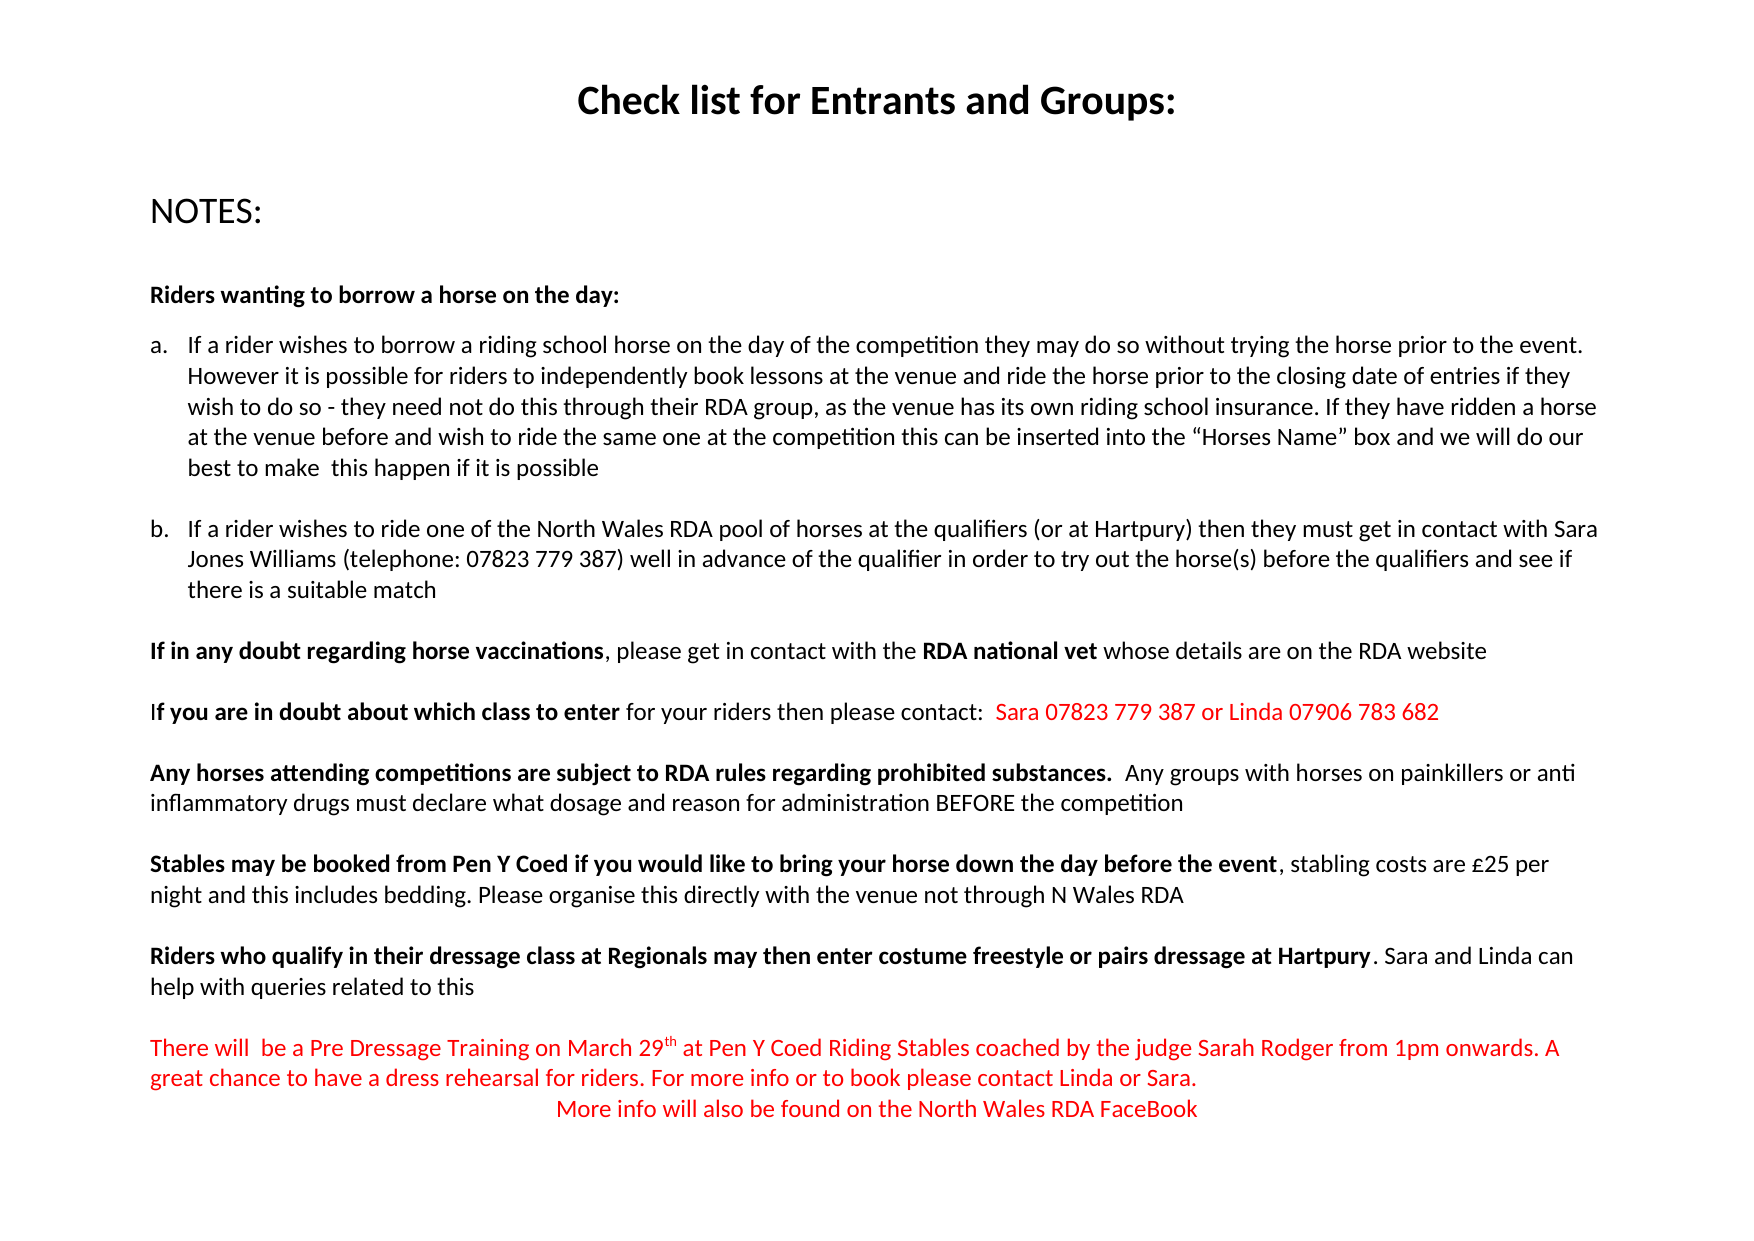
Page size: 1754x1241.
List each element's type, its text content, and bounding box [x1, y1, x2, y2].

text There will be a Pre Dressage Training on March 29th at Pen Y Coed Riding Stables coached by the judge Sarah Rodger from 1pm onwards. A great chance to have a dress rehearsal for riders. For more info or to book please contact Linda or Sara. [150, 1032, 1604, 1093]
text NOTES: [150, 187, 1604, 233]
list If a rider wishes to borrow a riding school horse on the day of the competition they may do so without trying the horse prior to the event. However it is possible for riders to independently book lessons at the venue and ride the horse prior to the closing date of entries if they wish to do so - they need not do this through their RDA group, as the venue has its own riding school insurance. If they have ridden a horse at the venue before and wish to ride the same one at the competition this can be inserted into the “Horses Name” box and we will do our best to make this happen if it is possible [150, 330, 1604, 482]
text If in any doubt regarding horse vaccinations, please get in contact with the RDA national vet whose details are on the RDA website [150, 635, 1604, 665]
text Riders wanting to borrow a horse on the day: [150, 279, 1604, 309]
text If you are in doubt about which class to enter for your riders then please contact: Sara 07823 779 387 or Linda 07906 783 682 [150, 696, 1604, 726]
list If a rider wishes to ride one of the North Wales RDA pool of horses at the qualifiers (or at Hartpury) then they must get in contact with Sara Jones Williams (telephone: 07823 779 387) well in advance of the qualifier in order to try out the horse(s) before the qualifiers and see if there is a suitable match [150, 513, 1604, 604]
text Any horses attending competitions are subject to RDA rules regarding prohibited substances. Any groups with horses on painkillers or anti inflammatory drugs must declare what dosage and reason for administration BEFORE the competition [150, 757, 1604, 818]
text Stables may be booked from Pen Y Coed if you would like to bring your horse down the day before the event, stabling costs are £25 per night and this includes bedding. Please organise this directly with the venue not through N Wales RDA [150, 848, 1604, 909]
text More info will also be found on the North Wales RDA FaceBook [150, 1093, 1604, 1123]
text Riders who qualify in their dressage class at Regionals may then enter costume freestyle or pairs dressage at Hartpury. Sara and Linda can help with queries related to this [150, 940, 1604, 1001]
